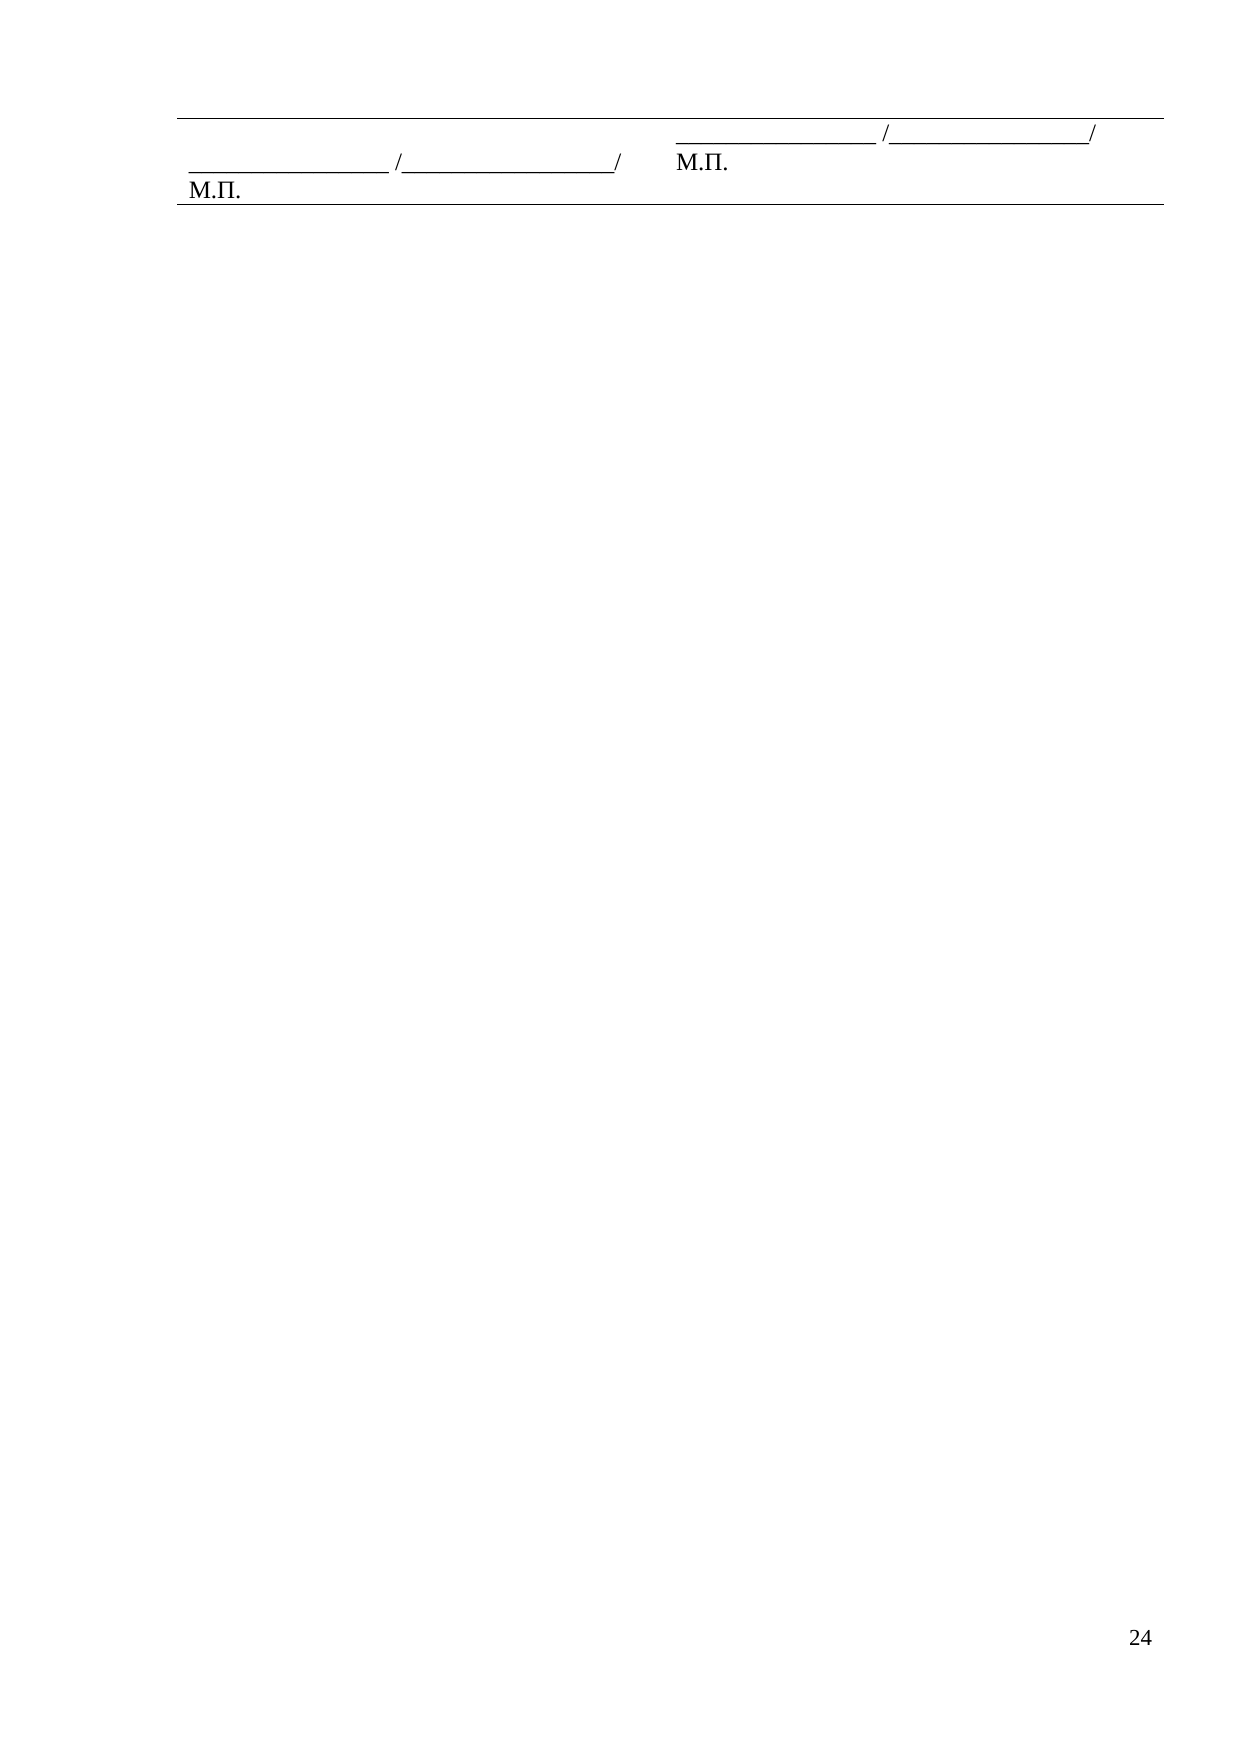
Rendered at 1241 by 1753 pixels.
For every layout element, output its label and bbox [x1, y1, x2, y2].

table_cell [665, 119, 1163, 204]
table_cell [177, 119, 664, 204]
